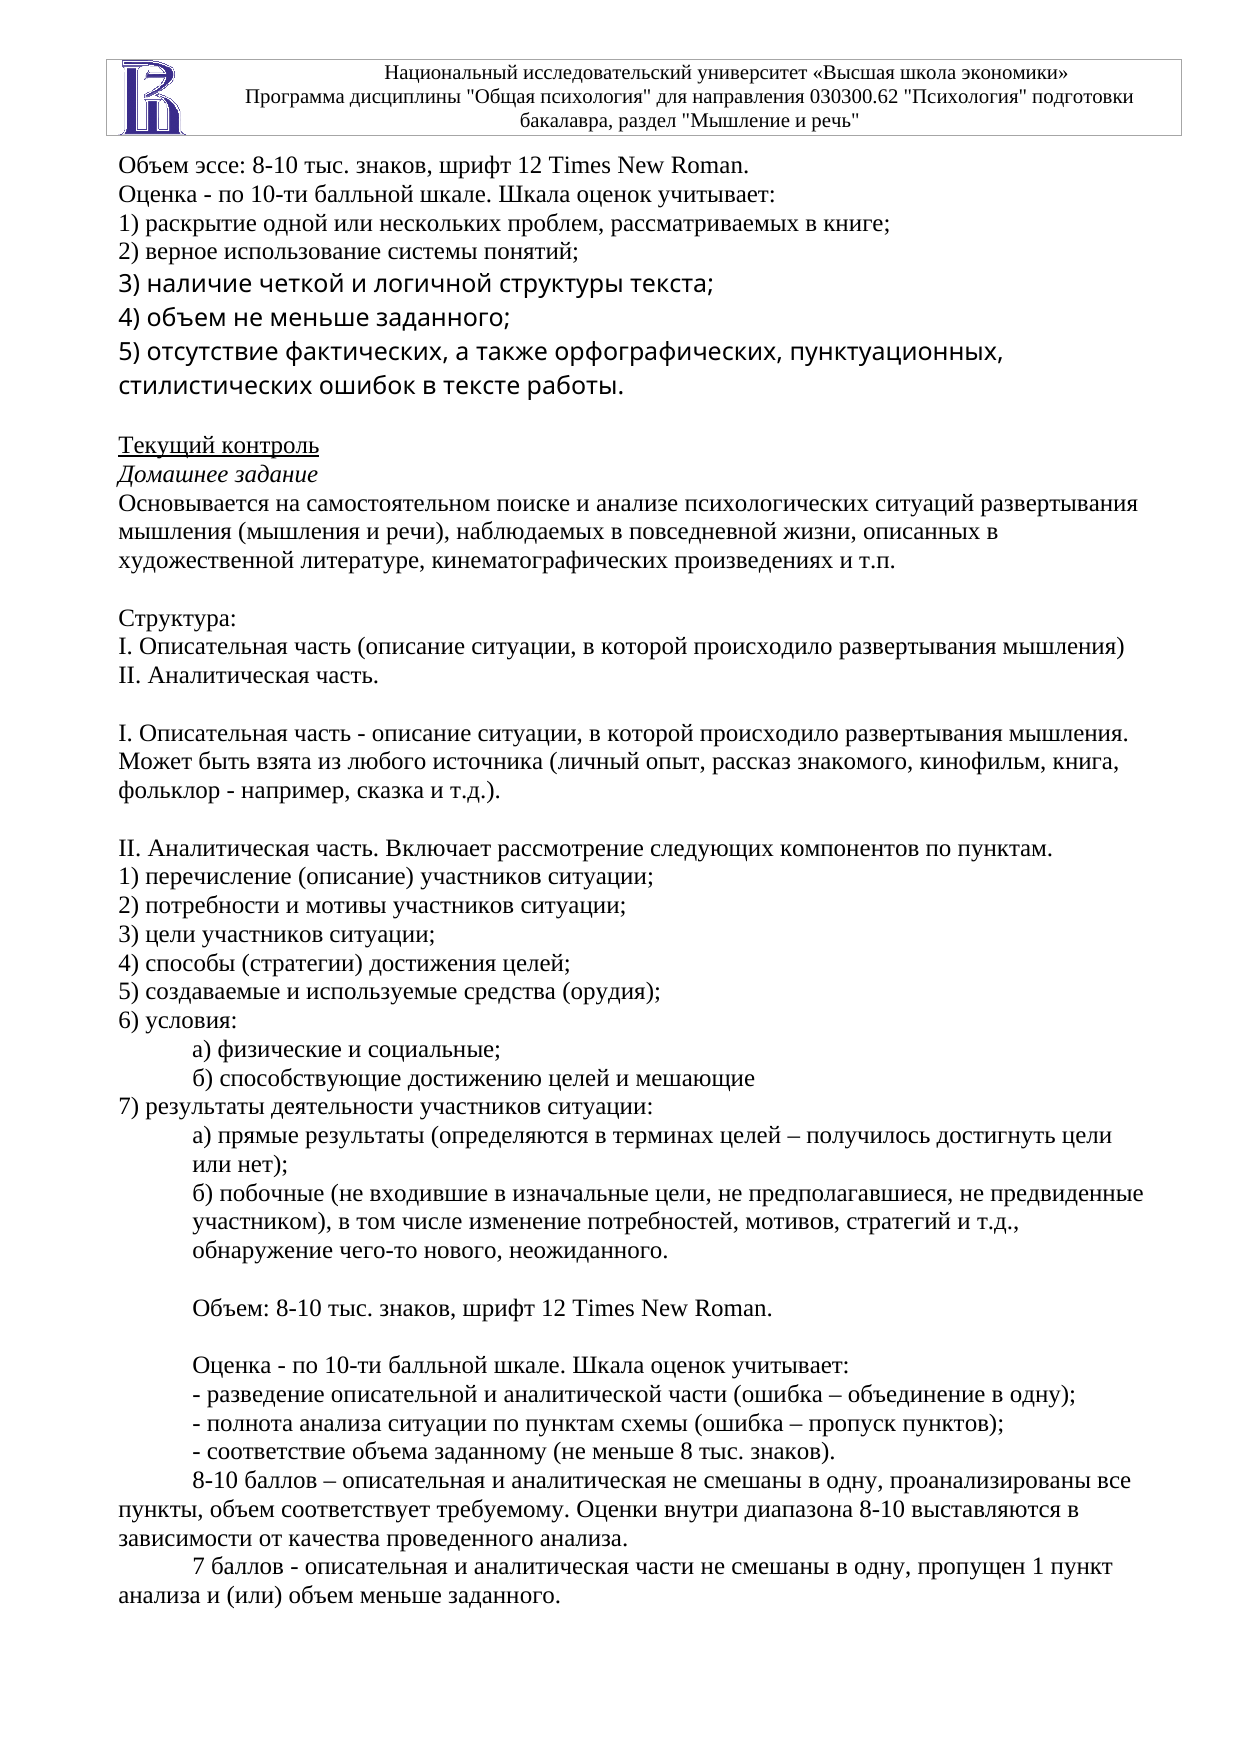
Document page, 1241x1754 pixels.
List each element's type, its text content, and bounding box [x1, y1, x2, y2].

text II. Аналитическая часть. Включает рассмотрение следующих компонентов по пунктам. [118, 833, 1152, 861]
text Домашнее задание [118, 459, 1152, 488]
text Структура: [118, 603, 1152, 631]
text II. Аналитическая часть. [118, 660, 1152, 689]
text - соответствие объема заданному (не меньше 8 тыс. знаков). [118, 1436, 1152, 1465]
text Объем эссе: 8-10 тыс. знаков, шрифт 12 Times New Roman. [118, 150, 1152, 179]
text 2) потребности и мотивы участников ситуации; [118, 890, 1152, 919]
text Основывается на самостоятельном поиске и анализе психологических ситуаций развертывания мышления (мышления и речи), наблюдаемых в повседневной жизни, описанных в художественной литературе, кинематографических произведениях и т.п. [118, 488, 1152, 574]
text I. Описательная часть - описание ситуации, в которой происходило развертывания мышления. Может быть взята из любого источника (личный опыт, рассказ знакомого, кинофильм, книга, фольклор - например, сказка и т.д.). [118, 718, 1152, 804]
text 5) отсутствие фактических, а также орфографических, пунктуационных, стилистических ошибок в тексте работы. [118, 333, 1152, 401]
text 3) цели участников ситуации; [118, 919, 1152, 948]
text Оценка - по 10-ти балльной шкале. Шкала оценок учитывает: [118, 1350, 1152, 1379]
text 4) способы (стратегии) достижения целей; [118, 948, 1152, 976]
text - полнота анализа ситуации по пунктам схемы (ошибка – пропуск пунктов); [118, 1408, 1152, 1436]
text Объем: 8-10 тыс. знаков, шрифт 12 Times New Roman. [118, 1293, 1152, 1321]
text 1) раскрытие одной или нескольких проблем, рассматриваемых в книге; [118, 208, 1152, 236]
text а) прямые результаты (определяются в терминах целей – получилось достигнуть цели или нет); [192, 1120, 1152, 1178]
text 8-10 баллов – описательная и аналитическая не смешаны в одну, проанализированы все пункты, объем соответствует требуемому. Оценки внутри диапазона 8-10 выставляются в зависимости от качества проведенного анализа. [118, 1465, 1152, 1551]
text Текущий контроль [118, 430, 1152, 459]
text Описательная часть (описание ситуации, в которой происходило развертывания мышления) [118, 631, 1152, 660]
text - разведение описательной и аналитической части (ошибка – объединение в одну); [118, 1379, 1152, 1408]
text б) способствующие достижению целей и мешающие [118, 1063, 1152, 1091]
text а) физические и социальные; [118, 1034, 1152, 1063]
text 7) результаты деятельности участников ситуации: [118, 1091, 1152, 1120]
text б) побочные (не входившие в изначальные цели, не предполагавшиеся, не предвиденные участником), в том числе изменение потребностей, мотивов, стратегий и т.д., обнаружение чего-то нового, неожиданного. [192, 1178, 1152, 1264]
text 4) объем не меньше заданного; [118, 299, 1152, 333]
picture [118, 60, 187, 135]
text Оценка - по 10-ти балльной шкале. Шкала оценок учитывает: [59, 179, 1152, 208]
text 1) перечисление (описание) участников ситуации; [118, 861, 1152, 890]
text 6) условия: [118, 1005, 1152, 1034]
text 7 баллов - описательная и аналитическая части не смешаны в одну, пропущен 1 пункт анализа и (или) объем меньше заданного. [118, 1551, 1152, 1609]
text 3) наличие четкой и логичной структуры текста; [118, 265, 1152, 299]
text 2) верное использование системы понятий; [118, 236, 1152, 265]
text 5) создаваемые и используемые средства (орудия); [118, 976, 1152, 1005]
